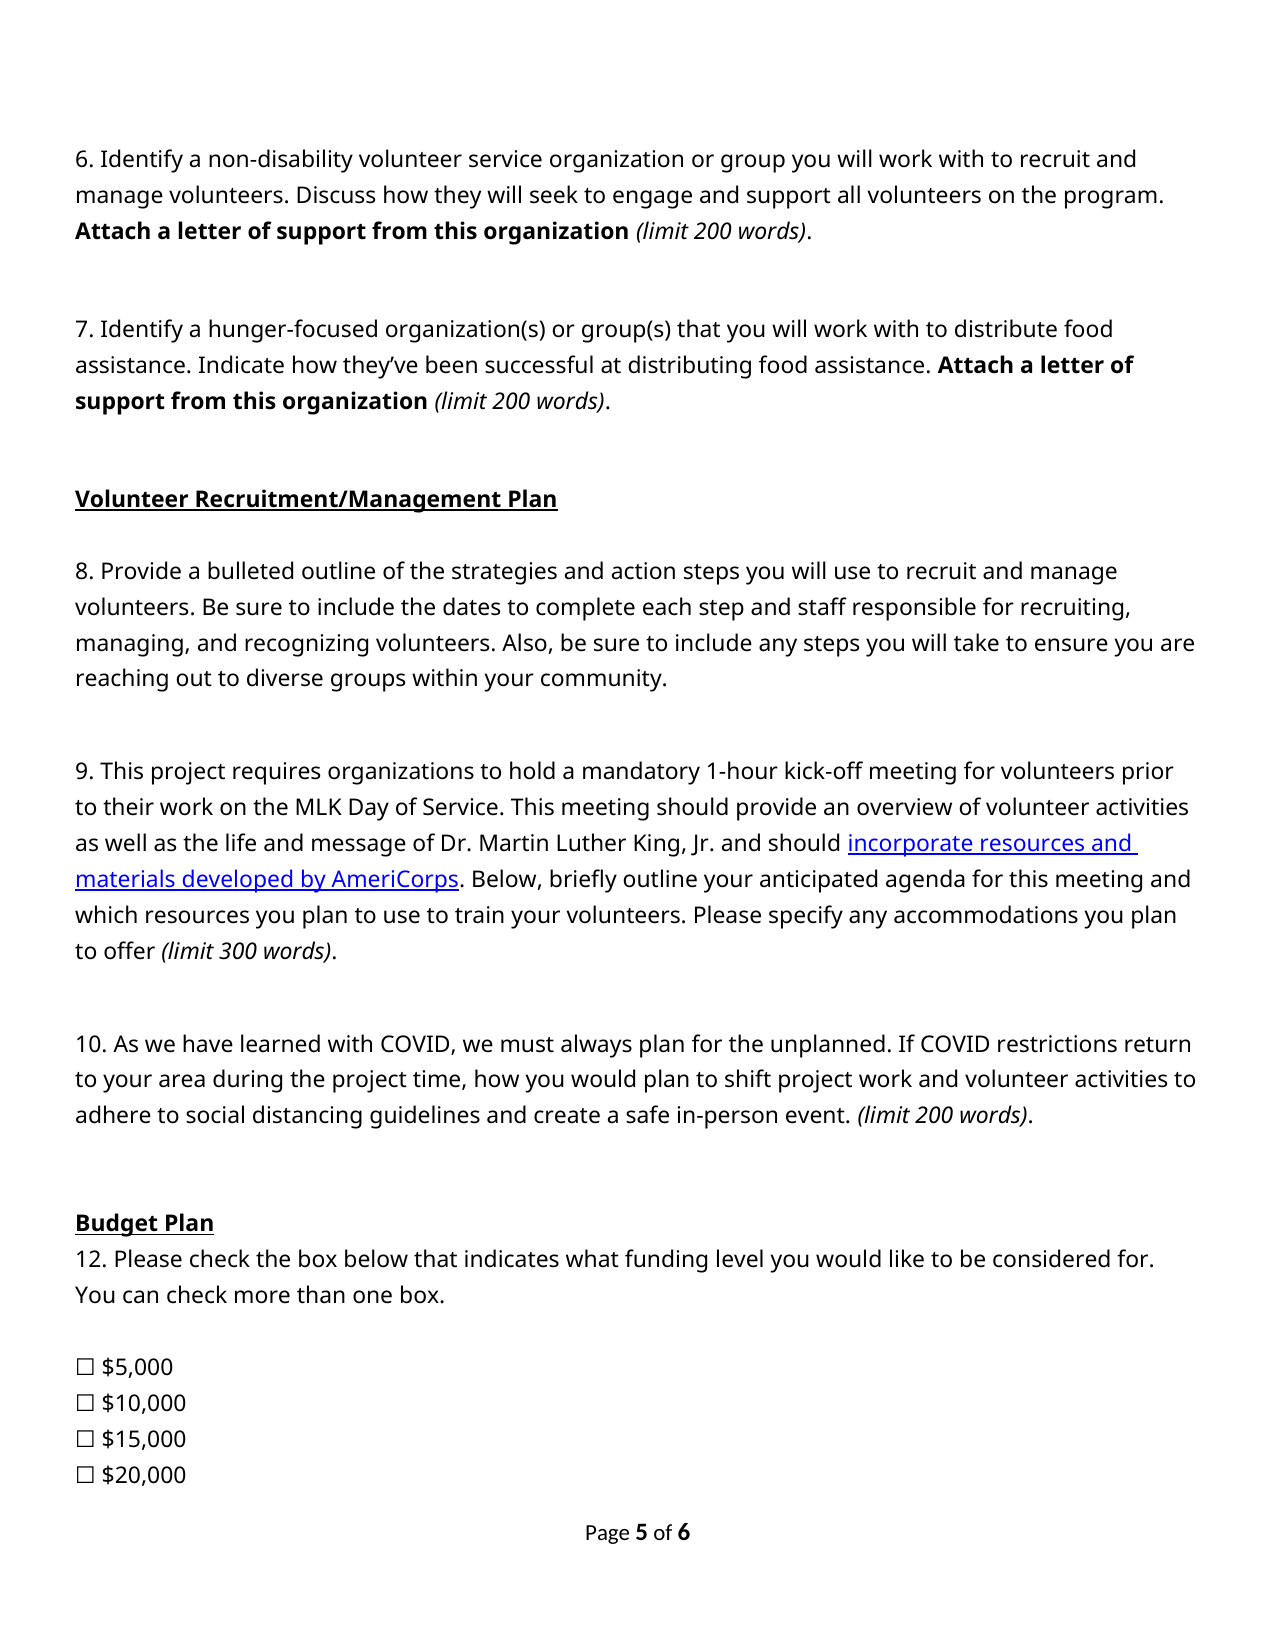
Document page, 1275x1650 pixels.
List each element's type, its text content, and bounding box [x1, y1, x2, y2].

text Budget Plan [75, 1207, 1200, 1238]
text 9. This project requires organizations to hold a mandatory 1-hour kick-off meeting for volunteers prior to their work on the MLK Day of Service. This meeting should provide an overview of volunteer activities as well as the life and message of Dr. Martin Luther King, Jr. and should incorporate resources and materials developed by AmeriCorps. Below, briefly outline your anticipated agenda for this meeting and which resources you plan to use to train your volunteers. Please specify any accommodations you plan to offer (limit 300 words). [75, 755, 1200, 966]
text 10. As we have learned with COVID, we must always plan for the unplanned. If COVID restrictions return to your area during the project time, how you would plan to shift project work and volunteer activities to adhere to social distancing guidelines and create a safe in-person event. (limit 200 words). [75, 1027, 1200, 1131]
text 6. Identify a non-disability volunteer service organization or group you will work with to recruit and manage volunteers. Discuss how they will seek to engage and support all volunteers on the program. Attach a letter of support from this organization (limit 200 words). [75, 143, 1200, 246]
text $15,000 [75, 1423, 1200, 1454]
text $10,000 [75, 1387, 1200, 1418]
text 7. Identify a hunger-focused organization(s) or group(s) that you will work with to distribute food assistance. Indicate how they’ve been successful at distributing food assistance. Attach a letter of support from this organization (limit 200 words). [75, 313, 1200, 416]
text $5,000 [75, 1351, 1200, 1382]
text 8. Provide a bulleted outline of the strategies and action steps you will use to recruit and manage volunteers. Be sure to include the dates to complete each step and staff responsible for recruiting, managing, and recognizing volunteers. Also, be sure to include any steps you will take to ensure you are reaching out to diverse groups within your community. [75, 554, 1200, 694]
text 12. Please check the box below that indicates what funding level you would like to be considered for. You can check more than one box. [75, 1243, 1200, 1310]
text $20,000 [75, 1459, 1200, 1490]
text Volunteer Recruitment/Management Plan [75, 483, 1200, 514]
